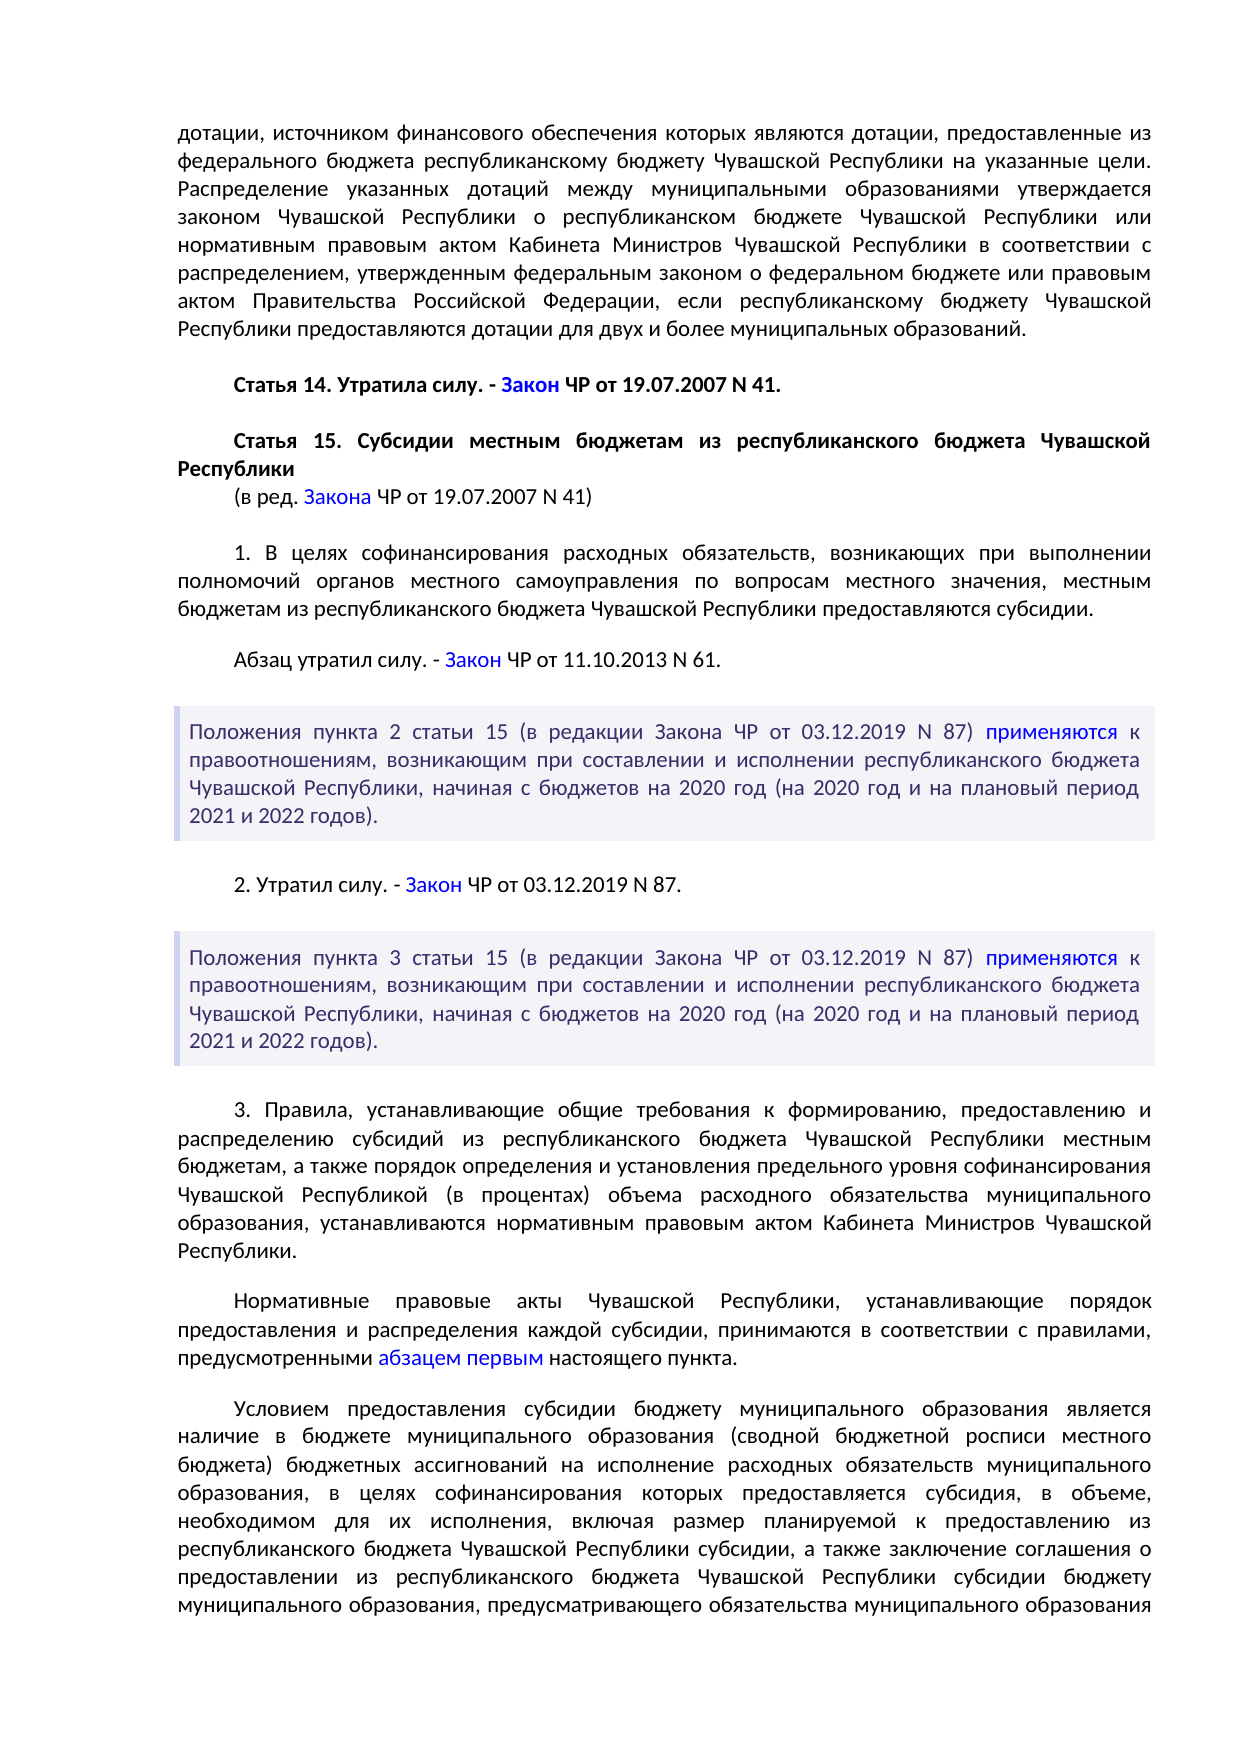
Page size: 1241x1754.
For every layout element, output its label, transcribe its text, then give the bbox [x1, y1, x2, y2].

table_header Положения пункта 3 статьи 15 (в редакции Закона ЧР от 03.12.2019 N 87) применяются к правоотношениям, возникающим при составлении и исполнении республиканского бюджета Чувашской Республики, начиная с бюджетов на 2020 год (на 2020 год и на плановый период 2021 и 2022 годов). [180, 931, 1149, 1066]
text Абзац утратил силу. - Закон ЧР от 11.10.2013 N 61. [177, 645, 1152, 673]
text 2. Утратил силу. - Закон ЧР от 03.12.2019 N 87. [177, 871, 1152, 898]
table_header Положения пункта 2 статьи 15 (в редакции Закона ЧР от 03.12.2019 N 87) применяются к правоотношениям, возникающим при составлении и исполнении республиканского бюджета Чувашской Республики, начиная с бюджетов на 2020 год (на 2020 год и на плановый период 2021 и 2022 годов). [180, 706, 1149, 841]
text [177, 1394, 1152, 1618]
text 1. В целях софинансирования расходных обязательств, возникающих при выполнении полномочий органов местного самоуправления по вопросам местного значения, местным бюджетам из республиканского бюджета Чувашской Республики предоставляются субсидии. [177, 538, 1152, 622]
text (в ред. Закона ЧР от 19.07.2007 N 41) [177, 482, 1152, 510]
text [177, 118, 1152, 342]
text Нормативные правовые акты Чувашской Республики, устанавливающие порядок предоставления и распределения каждой субсидии, принимаются в соответствии с правилами, предусмотренными абзацем первым настоящего пункта. [177, 1287, 1152, 1371]
text 3. Правила, устанавливающие общие требования к формированию, предоставлению и распределению субсидий из республиканского бюджета Чувашской Республики местным бюджетам, а также порядок определения и установления предельного уровня софинансирования Чувашской Республикой (в процентах) объема расходного обязательства муниципального образования, устанавливаются нормативным правовым актом Кабинета Министров Чувашской Республики. [177, 1096, 1152, 1264]
title Статья 14. Утратила силу. - Закон ЧР от 19.07.2007 N 41. [177, 370, 1152, 398]
title Статья 15. Субсидии местным бюджетам из республиканского бюджета Чувашской Республики [177, 426, 1152, 482]
